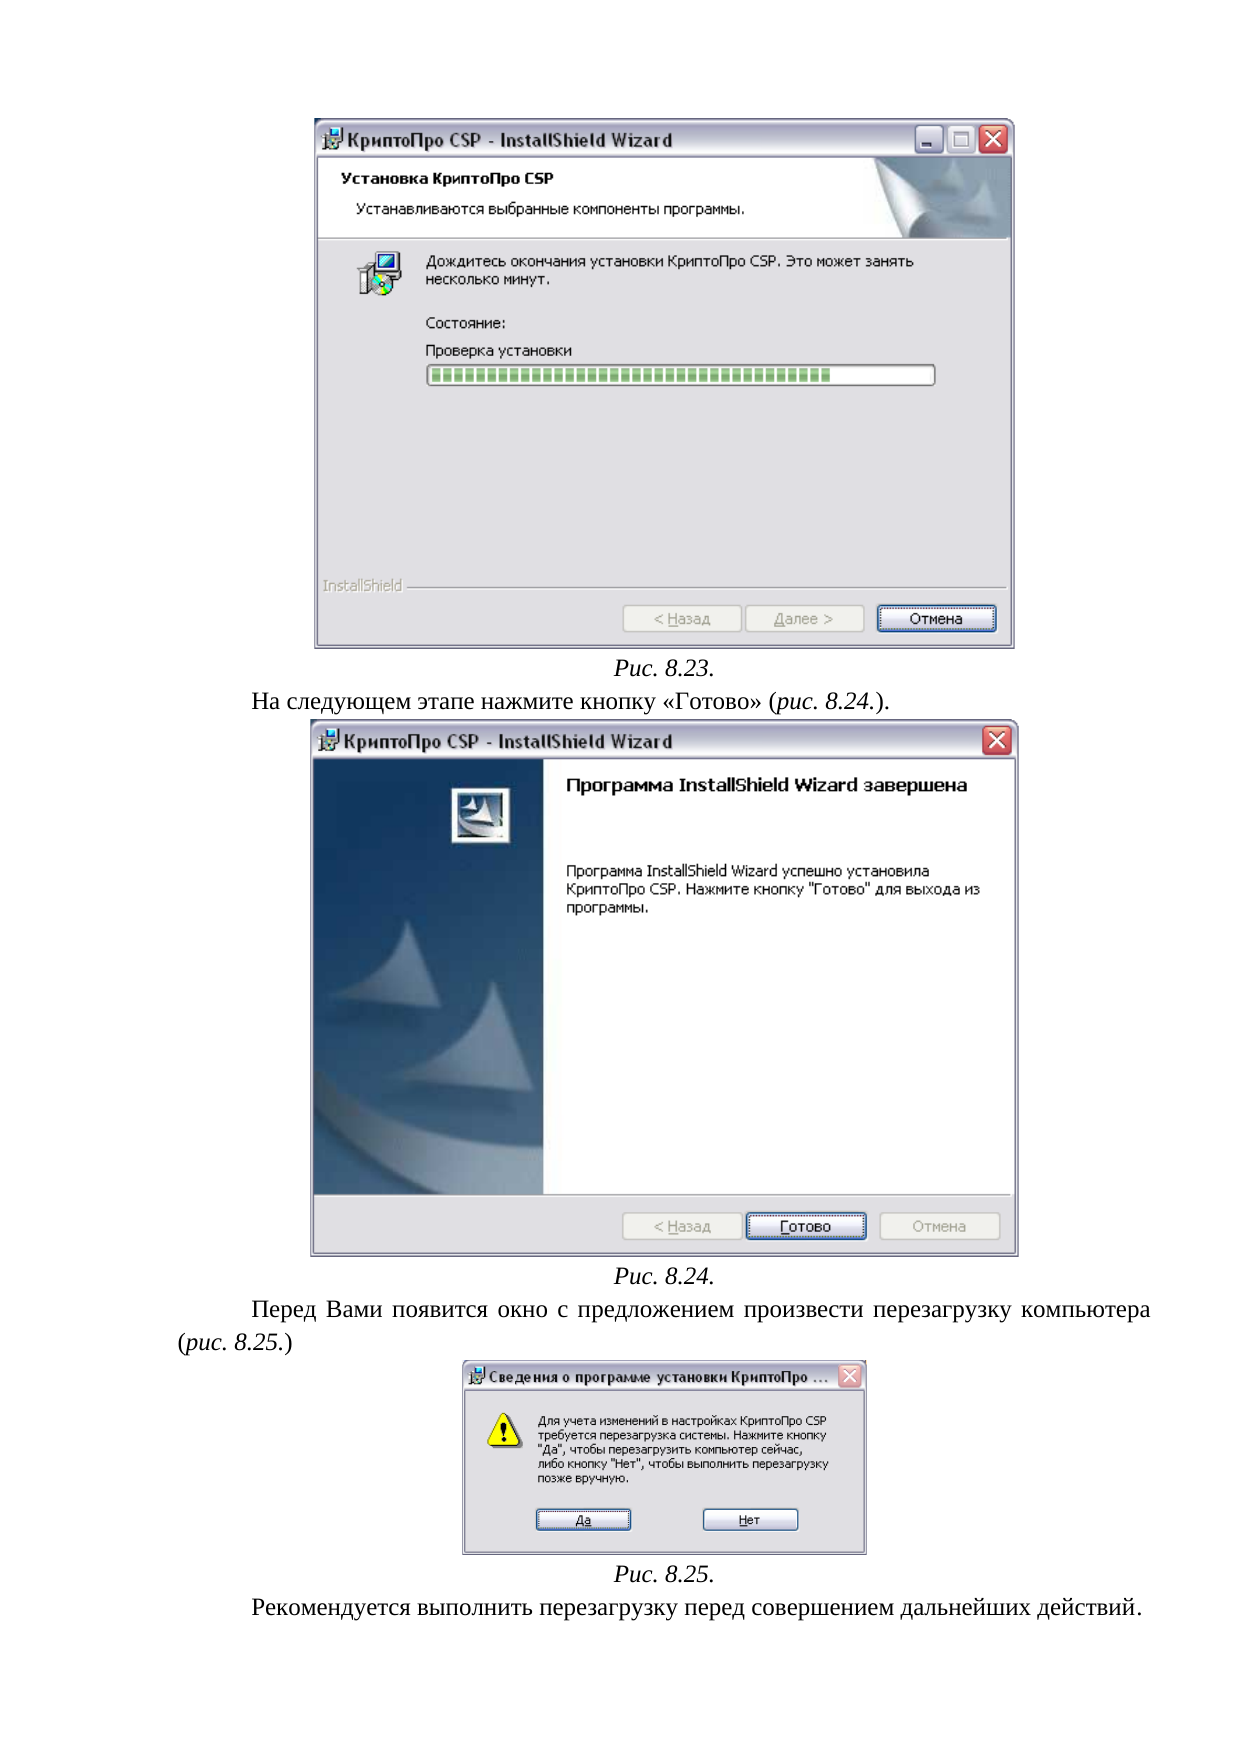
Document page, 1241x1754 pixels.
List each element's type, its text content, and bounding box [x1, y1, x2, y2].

text Рис. 8.24. [177, 1261, 1152, 1290]
picture [310, 719, 1019, 1257]
picture [314, 118, 1015, 649]
text Рис. 8.23. [177, 653, 1152, 682]
text На следующем этапе нажмите кнопку «Готово» (рис. 8.24.). [177, 686, 1152, 715]
picture [462, 1360, 867, 1555]
text Перед Вами появится окно с предложением произвести перезагрузку компьютера (рис. 8.25.) [177, 1294, 1152, 1356]
text Рекомендуется выполнить перезагрузку перед совершением дальнейших действий . [177, 1592, 1152, 1620]
text Рис. 8.25. [177, 1559, 1152, 1587]
